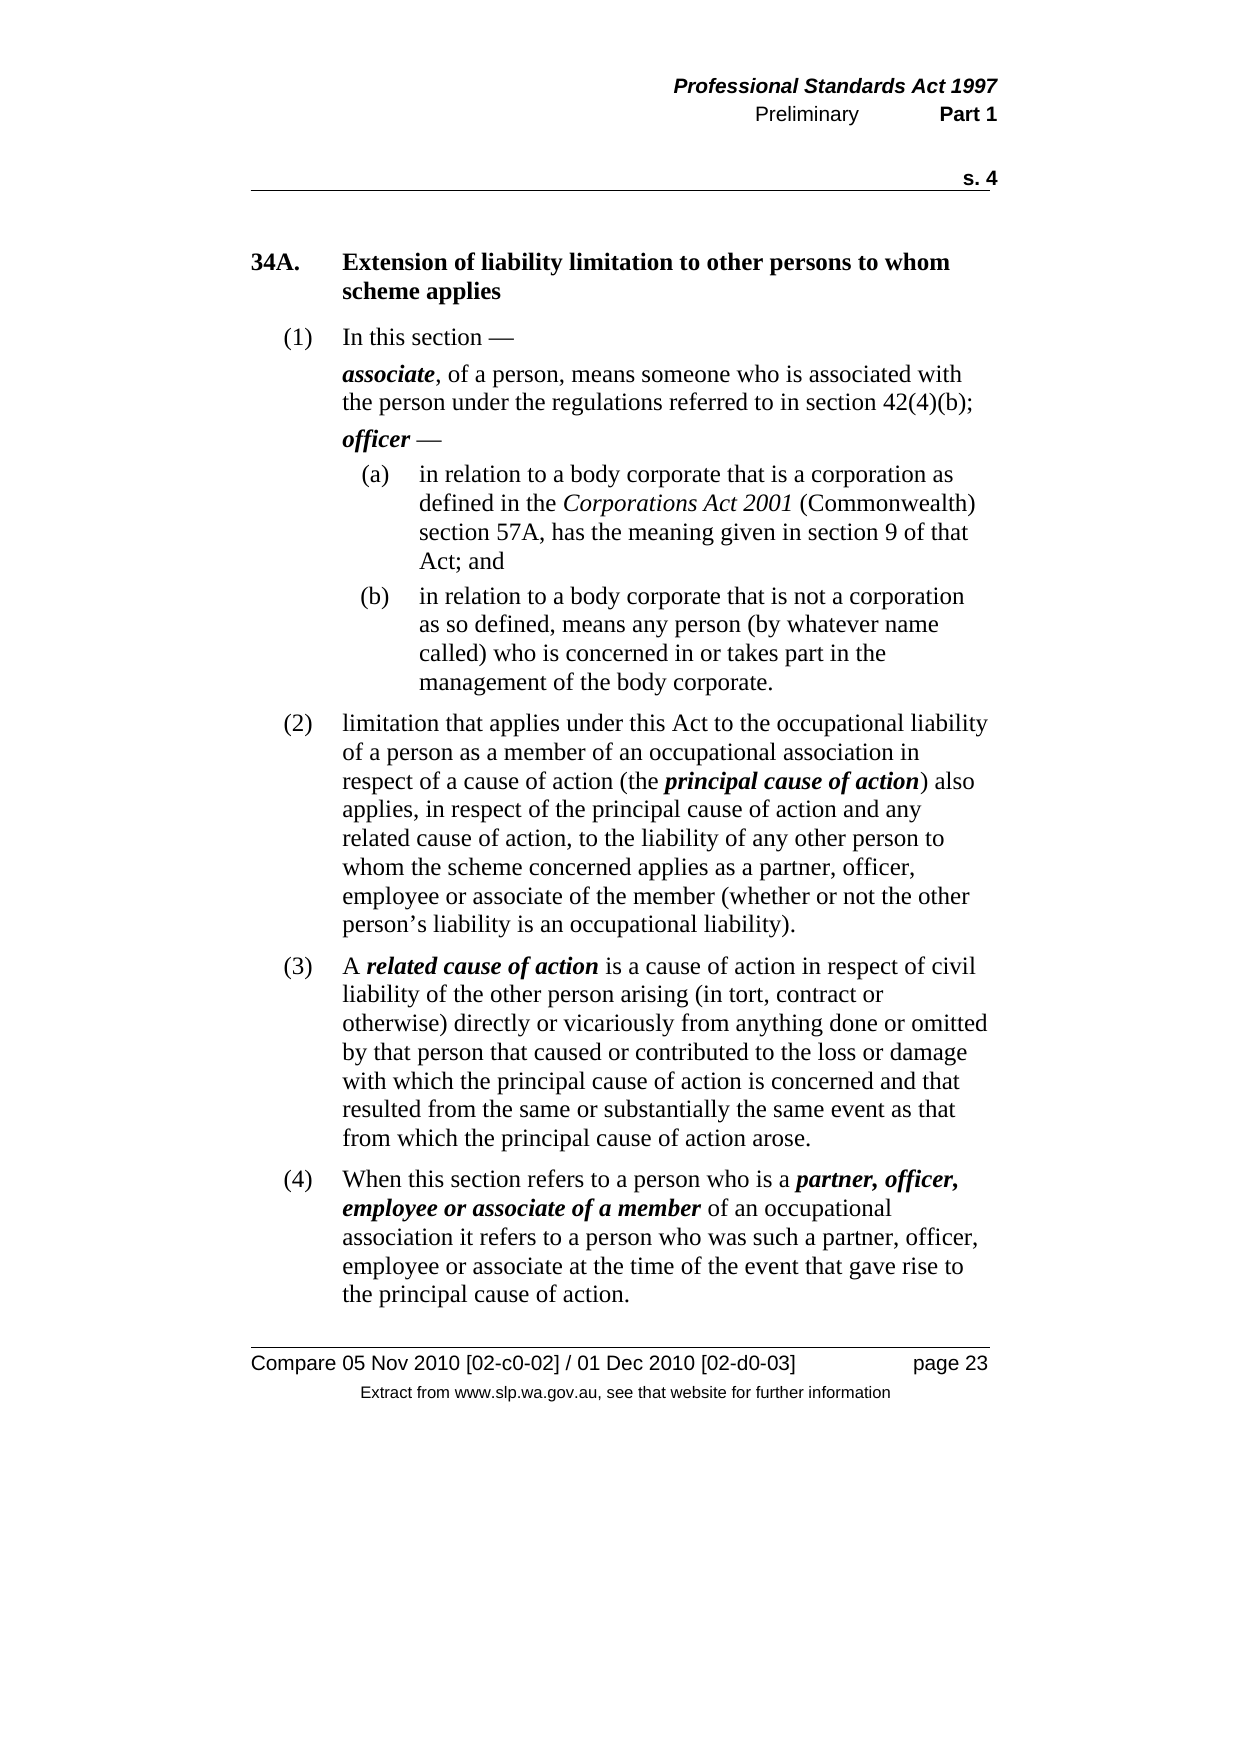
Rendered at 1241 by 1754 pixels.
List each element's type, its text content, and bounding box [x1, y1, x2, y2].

text (4) When this section refers to a person who is a partner, officer, employee or associate of a member of an occupational association it refers to a person who was such a partner, officer, employee or associate at the time of the event that gave rise to the principal cause of action. [251, 1164, 990, 1308]
text (a) in relation to a body corporate that is a corporation as defined in the Corporations Act 2001 (Commonwealth) section 57A, has the meaning given in section 9 of that Act; and [251, 459, 990, 574]
text (3) A related cause of action is a cause of action in respect of civil liability of the other person arising (in tort, contract or otherwise) directly or vicariously from anything done or omitted by that person that caused or contributed to the loss or damage with which the principal cause of action is concerned and that resulted from the same or substantially the same event as that from which the principal cause of action arose. [251, 951, 990, 1152]
text officer — [251, 424, 990, 453]
subtitle 34A. Extension of liability limitation to other persons to whom scheme applies [251, 247, 990, 305]
text (1) In this section — [251, 322, 990, 350]
text (b) in relation to a body corporate that is not a corporation as so defined, means any person (by whatever name called) who is concerned in or takes part in the management of the body corporate. [251, 581, 990, 696]
text (2) limitation that applies under this Act to the occupational liability of a person as a member of an occupational association in respect of a cause of action (the principal cause of action) also applies, in respect of the principal cause of action and any related cause of action, to the liability of any other person to whom the scheme concerned applies as a partner, officer, employee or associate of the member (whether or not the other person’s liability is an occupational liability). [251, 708, 990, 938]
text associate, of a person, means someone who is associated with the person under the regulations referred to in section 42(4)(b); [251, 359, 990, 416]
